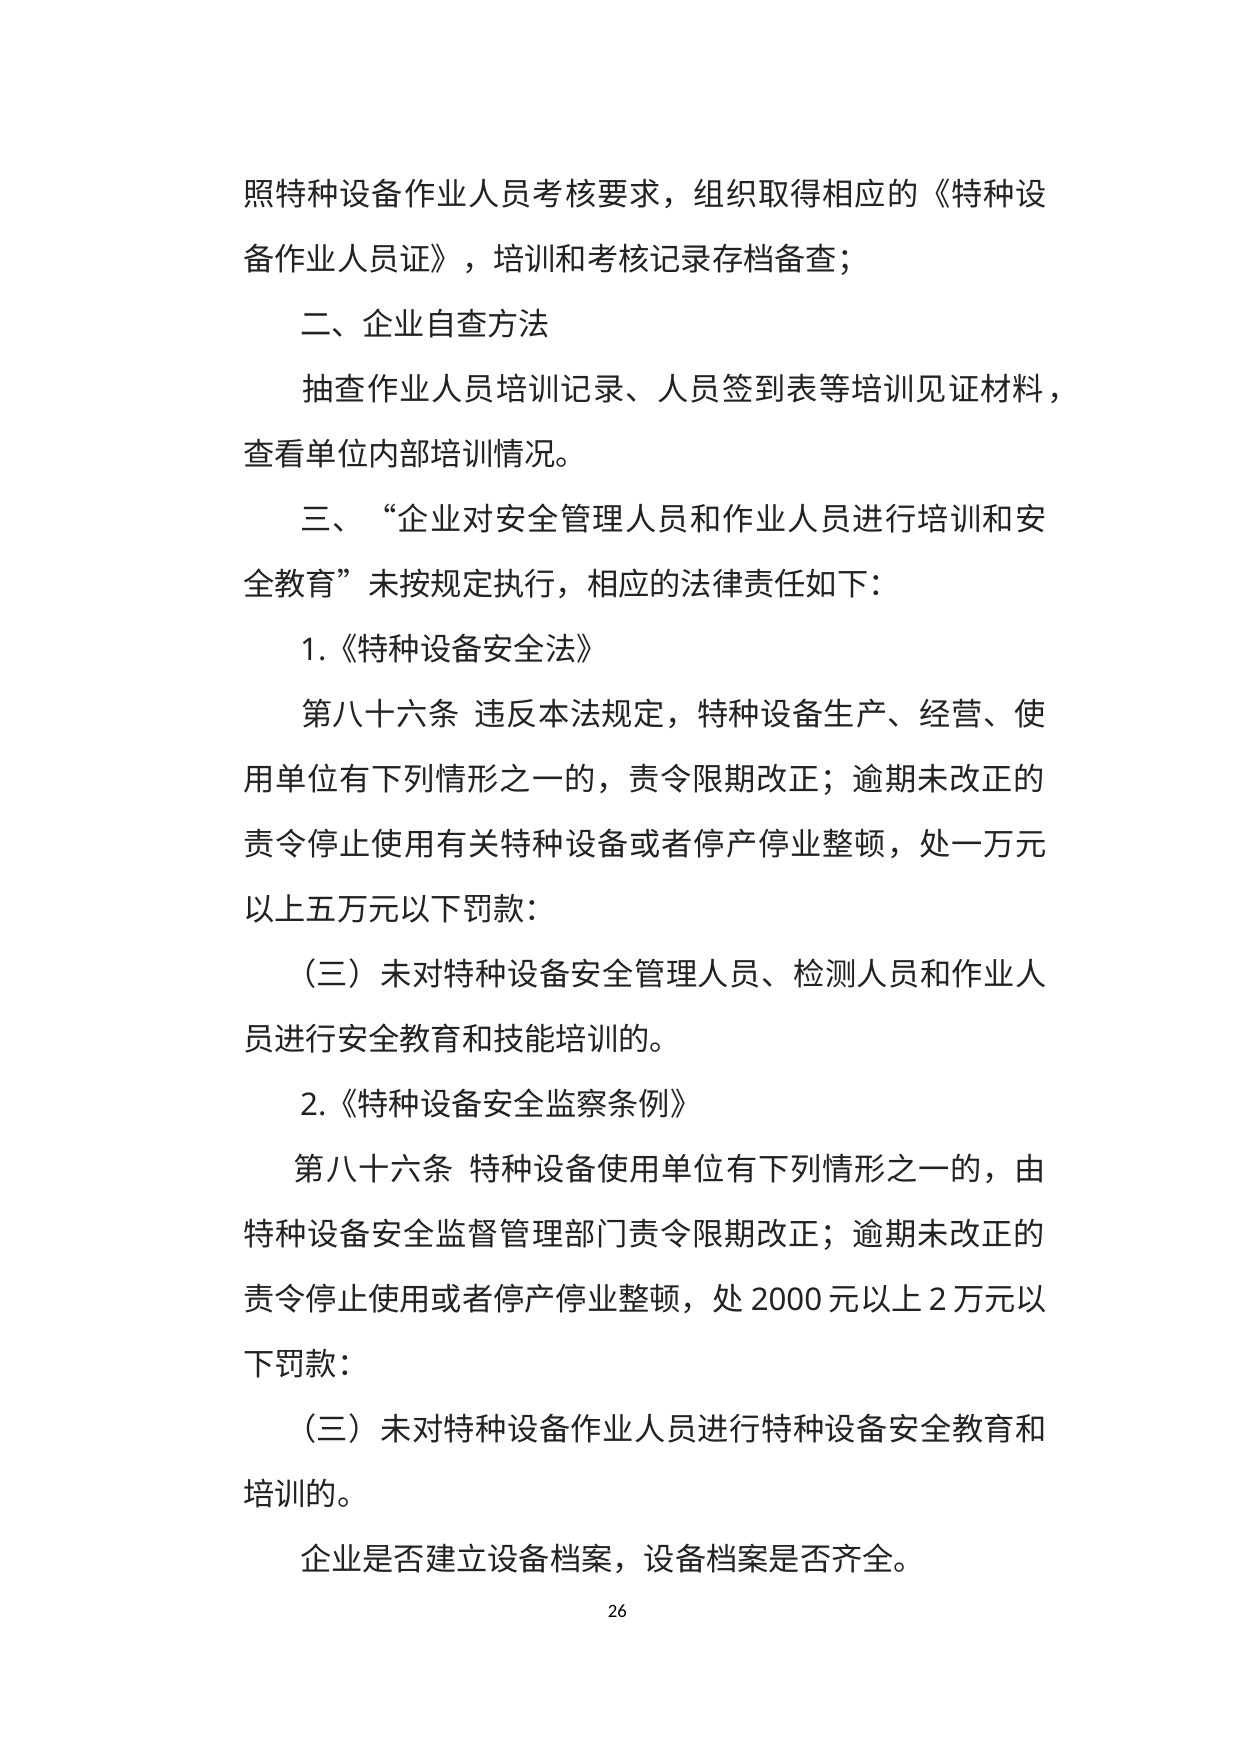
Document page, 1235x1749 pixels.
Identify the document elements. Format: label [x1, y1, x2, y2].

list [243, 159, 1047, 1589]
